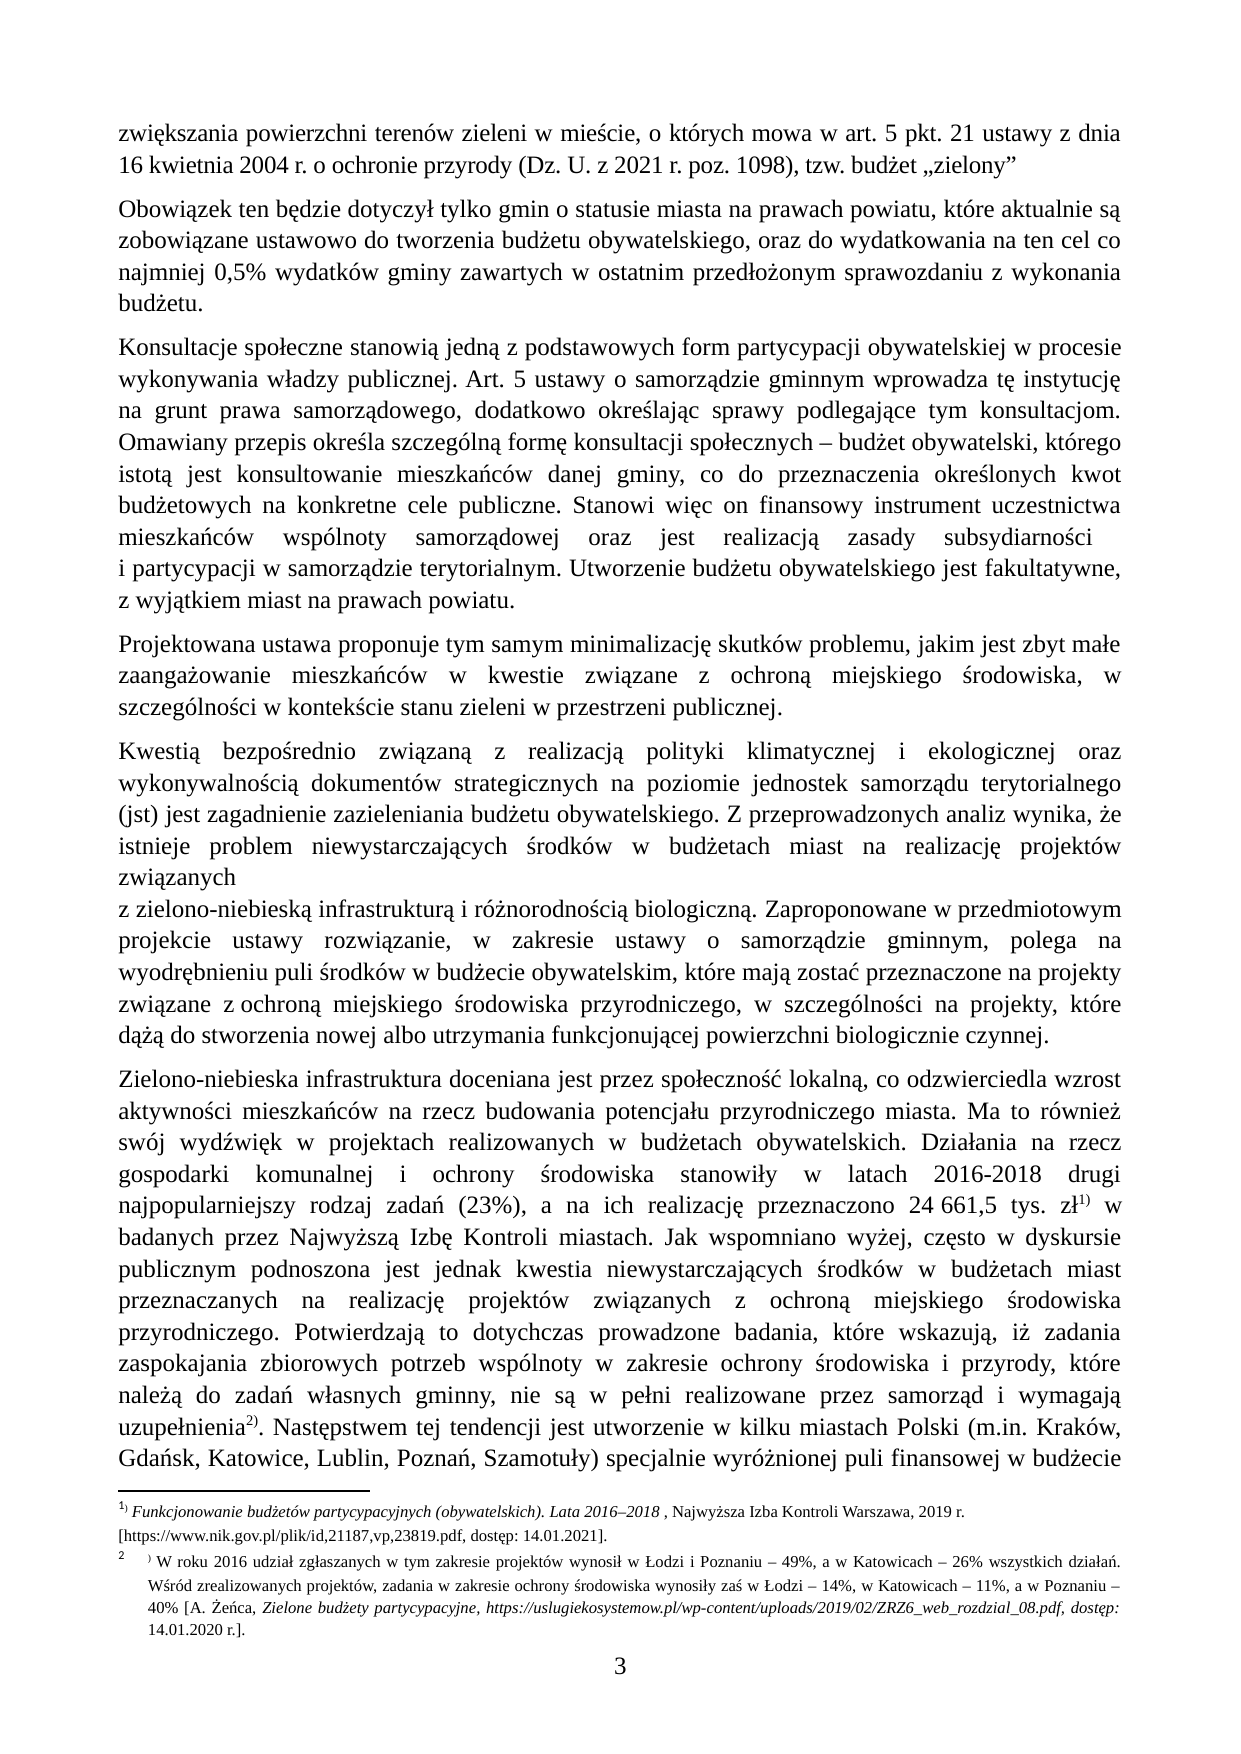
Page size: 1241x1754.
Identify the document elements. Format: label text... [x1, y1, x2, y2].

text Obowiązek ten będzie dotyczył tylko gmin o statusie miasta na prawach powiatu, które aktualnie są zobowiązane ustawowo do tworzenia budżetu obywatelskiego, oraz do wydatkowania na ten cel co najmniej 0,5% wydatków gminy zawartych w ostatnim przedłożonym sprawozdaniu z wykonania budżetu. [118, 194, 1122, 317]
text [118, 1064, 1122, 1472]
text Projektowana ustawa proponuje tym samym minimalizację skutków problemu, jakim jest zbyt małe zaangażowanie mieszkańców w kwestie związane z ochroną miejskiego środowiska, w szczególności w kontekście stanu zieleni w przestrzeni publicznej. [118, 629, 1122, 721]
text Kwestią bezpośrednio związaną z realizacją polityki klimatycznej i ekologicznej oraz wykonywalnością dokumentów strategicznych na poziomie jednostek samorządu terytorialnego (jst) jest zagadnienie zazieleniania budżetu obywatelskiego. Z przeprowadzonych analiz wynika, że istnieje problem niewystarczających środków w budżetach miast na realizację projektów związanych z zielono-niebieską infrastrukturą i różnorodnością biologiczną. Zaproponowane w przedmiotowym projekcie ustawy rozwiązanie, w zakresie ustawy o samorządzie gminnym, polega na wyodrębnieniu puli środków w budżecie obywatelskim, które mają zostać przeznaczone na projekty związane z ochroną miejskiego środowiska przyrodniczego, w szczególności na projekty, które dążą do stworzenia nowej albo utrzymania funkcjonującej powierzchni biologicznie czynnej. [118, 736, 1122, 1049]
text Konsultacje społeczne stanowią jedną z podstawowych form partycypacji obywatelskiej w procesie wykonywania władzy publicznej. Art. 5 ustawy o samorządzie gminnym wprowadza tę instytucję na grunt prawa samorządowego, dodatkowo określając sprawy podlegające tym konsultacjom. Omawiany przepis określa szczególną formę konsultacji społecznych – budżet obywatelski, którego istotą jest konsultowanie mieszkańców danej gminy, co do przeznaczenia określonych kwot budżetowych na konkretne cele publiczne. Stanowi więc on finansowy instrument uczestnictwa mieszkańców wspólnoty samorządowej oraz jest realizacją zasady subsydiarności i partycypacji w samorządzie terytorialnym. Utworzenie budżetu obywatelskiego jest fakultatywne, z wyjątkiem miast na prawach powiatu. [118, 332, 1122, 614]
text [118, 118, 1122, 178]
